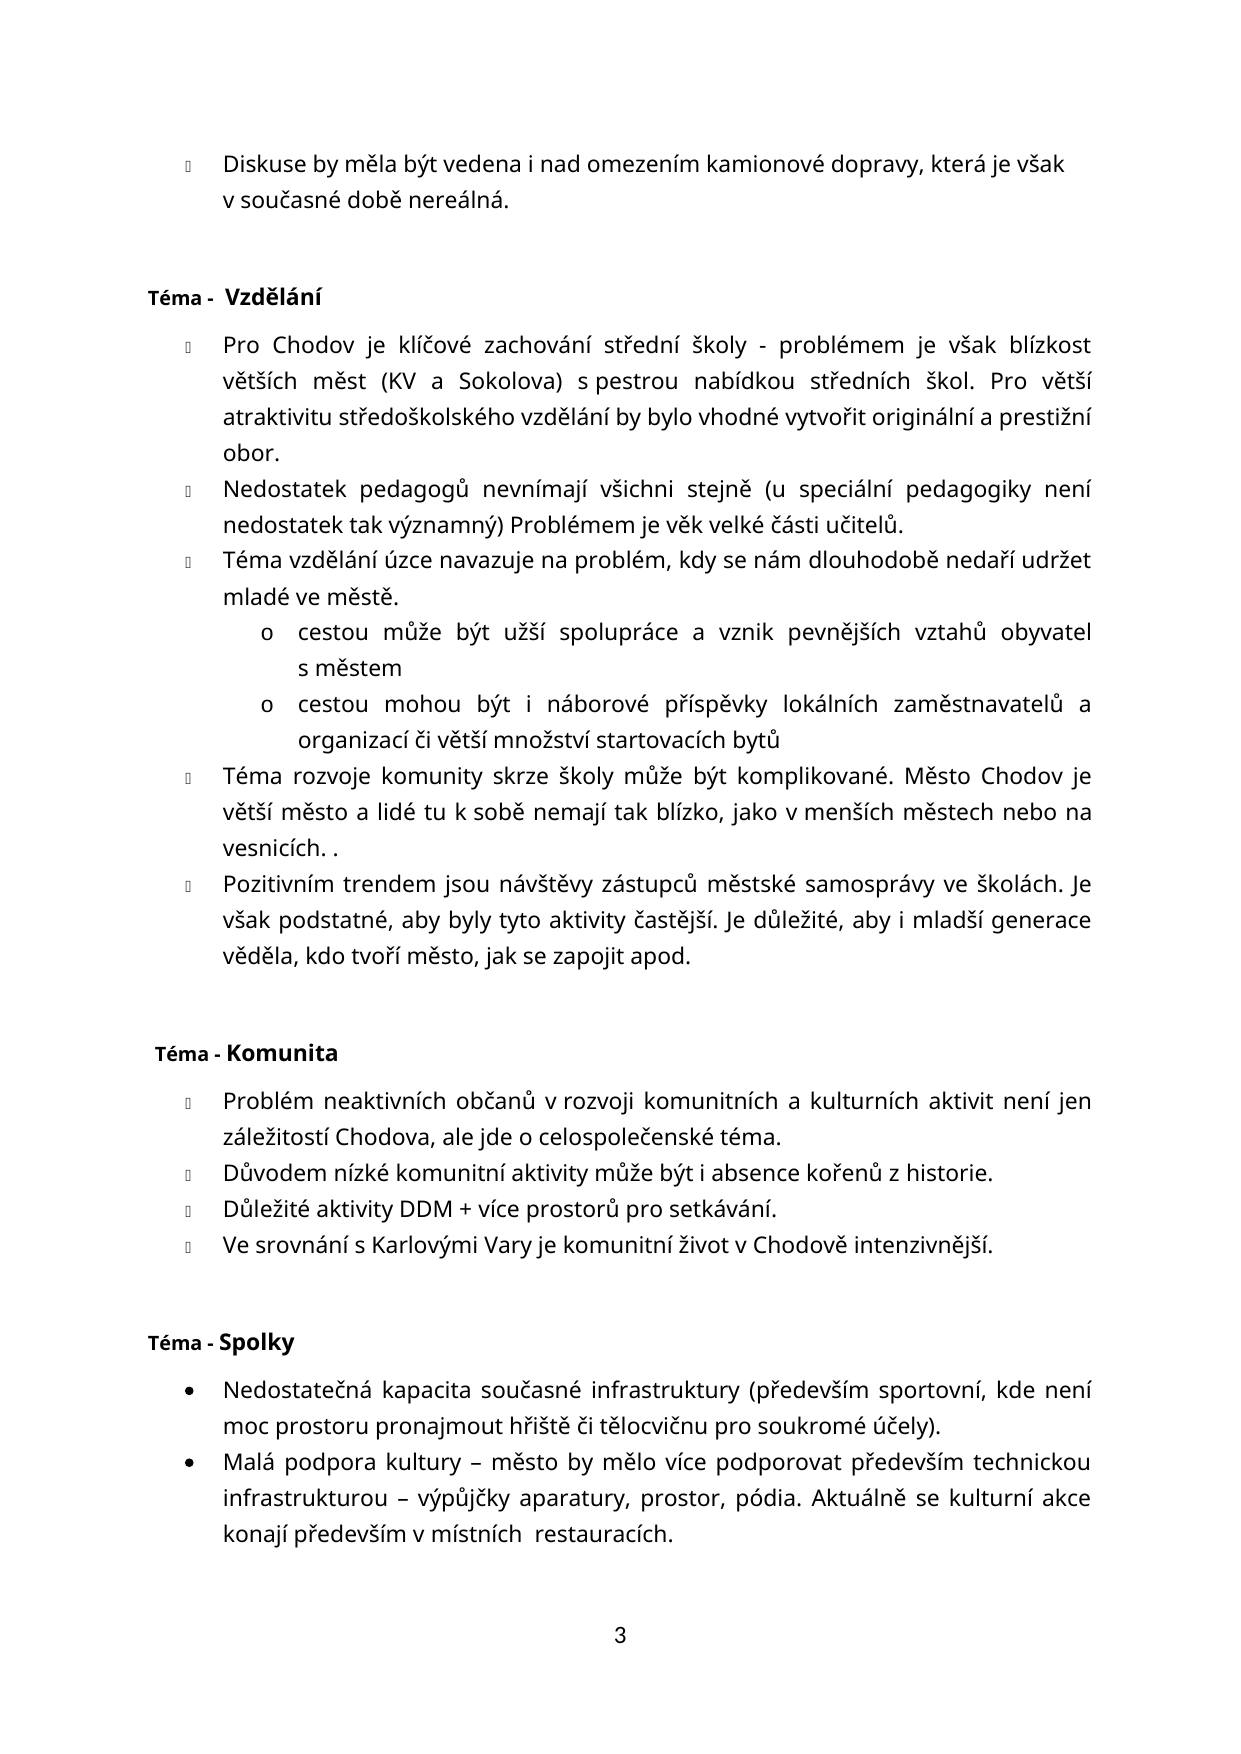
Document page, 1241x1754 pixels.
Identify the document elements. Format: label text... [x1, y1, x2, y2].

list Důležité aktivity DDM + více prostorů pro setkávání. [185, 1193, 1093, 1224]
list Nedostatečná kapacita současné infrastruktury (především sportovní, kde není moc prostoru pronajmout hřiště či tělocvičnu pro soukromé účely). [185, 1374, 1093, 1442]
list Téma rozvoje komunity skrze školy může být komplikované. Město Chodov je větší město a lidé tu k sobě nemají tak blízko, jako v menších městech nebo na vesnicích. . [185, 760, 1093, 863]
list Nedostatek pedagogů nevnímají všichni stejně (u speciální pedagogiky není nedostatek tak významný) Problémem je věk velké části učitelů. [185, 473, 1093, 540]
list cestou mohou být i náborové příspěvky lokálních zaměstnavatelů a organizací či větší množství startovacích bytů [260, 688, 1093, 756]
list cestou může být užší spolupráce a vznik pevnějších vztahů obyvatel s městem [260, 616, 1093, 684]
list Problém neaktivních občanů v rozvoji komunitních a kulturních aktivit není jen záležitostí Chodova, ale jde o celospolečenské téma. [185, 1085, 1093, 1152]
list Důvodem nízké komunitní aktivity může být i absence kořenů z historie. [185, 1157, 1093, 1188]
list Pro Chodov je klíčové zachování střední školy - problémem je však blízkost větších měst (KV a Sokolova) s pestrou nabídkou středních škol. Pro větší atraktivitu středoškolského vzdělání by bylo vhodné vytvořit originální a prestižní obor. [185, 329, 1093, 468]
text Téma - Komunita [154, 1037, 1093, 1068]
list Téma vzdělání úzce navazuje na problém, kdy se nám dlouhodobě nedaří udržet mladé ve městě. [185, 544, 1093, 612]
text Téma - Vzdělání [148, 280, 1093, 312]
list Ve srovnání s Karlovými Vary je komunitní život v Chodově intenzivnější. [185, 1229, 1093, 1260]
list Malá podpora kultury – město by mělo více podporovat především technickou infrastrukturou – výpůjčky aparatury, prostor, pódia. Aktuálně se kulturní akce konají především v místních restauracích. [185, 1446, 1093, 1549]
list Diskuse by měla být vedena i nad omezením kamionové dopravy, která je však v současné době nereálná. [185, 148, 1093, 215]
list Pozitivním trendem jsou návštěvy zástupců městské samosprávy ve školách. Je však podstatné, aby byly tyto aktivity častější. Je důležité, aby i mladší generace věděla, kdo tvoří město, jak se zapojit apod. [185, 868, 1093, 971]
text Téma - Spolky [148, 1326, 1093, 1357]
